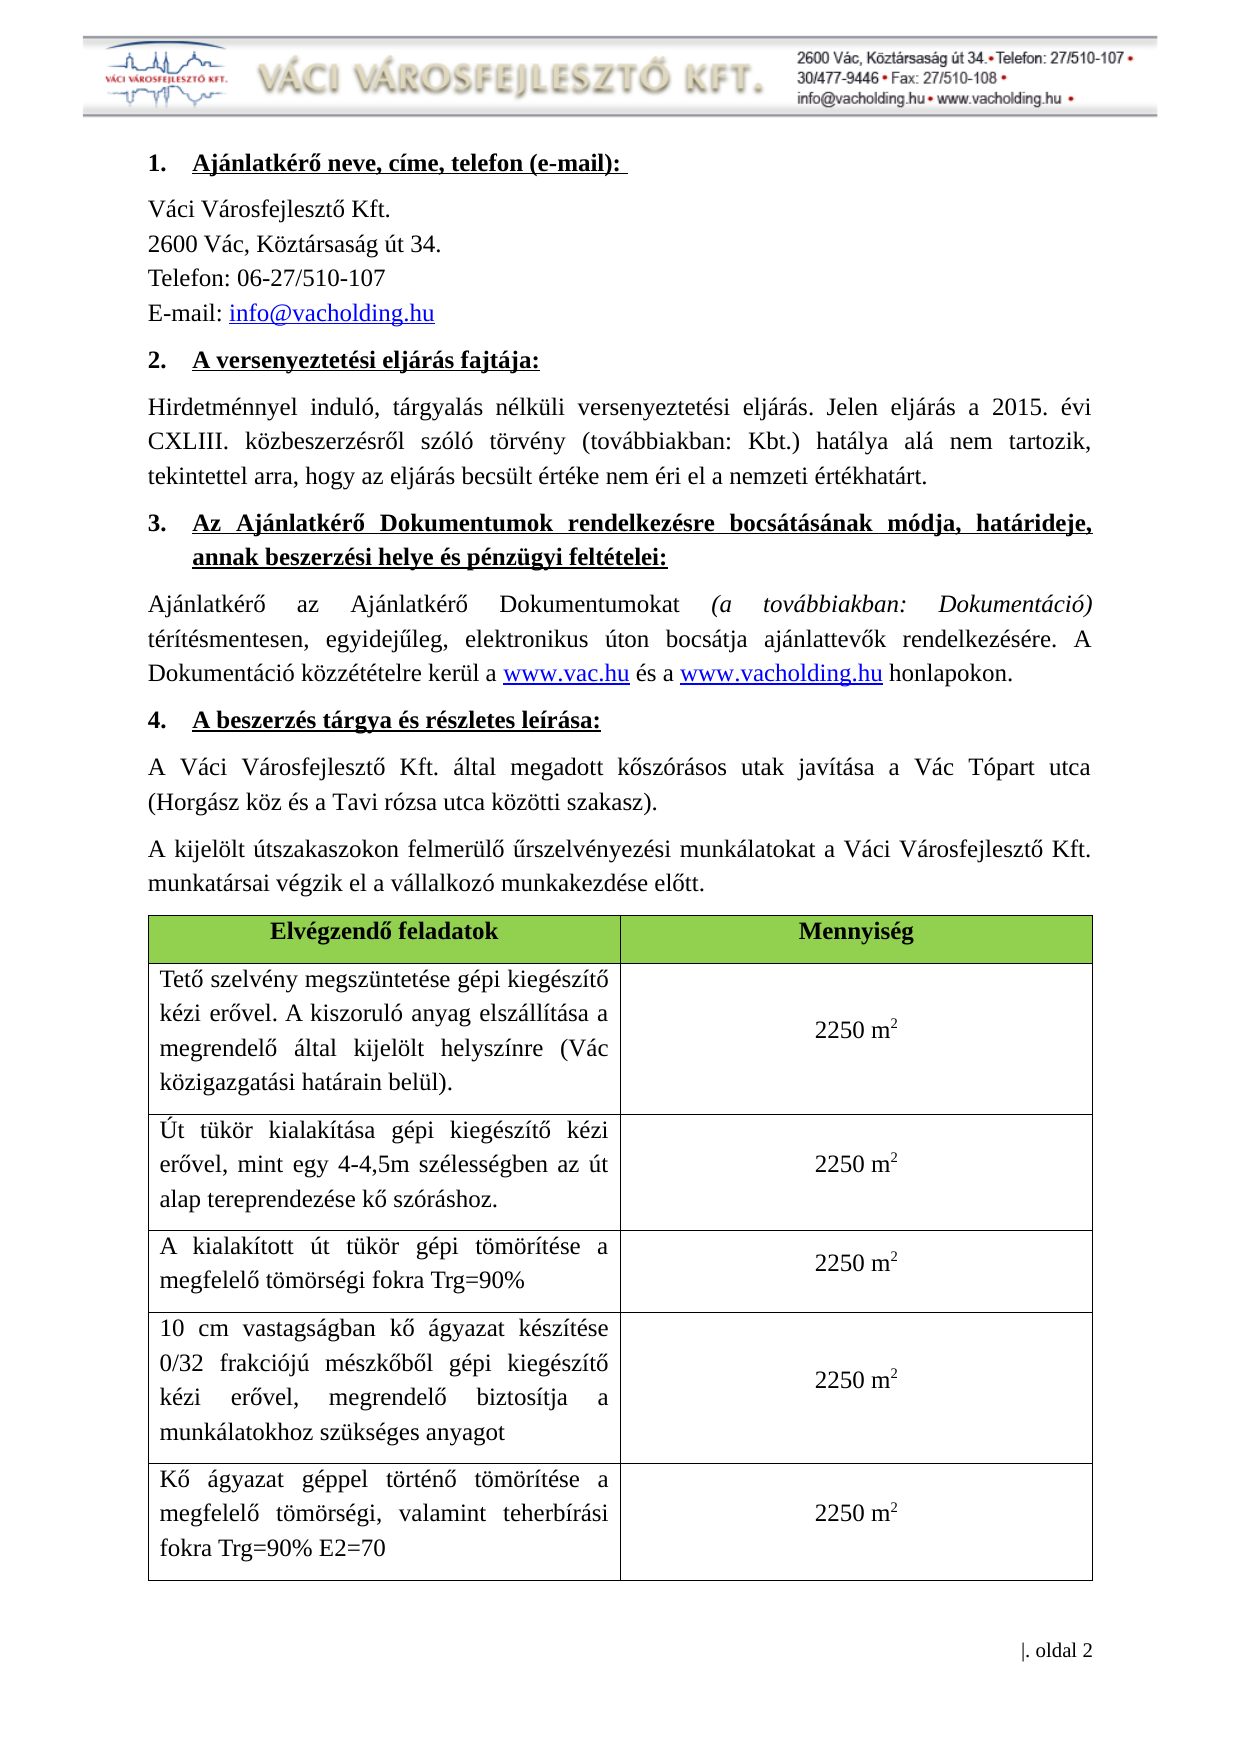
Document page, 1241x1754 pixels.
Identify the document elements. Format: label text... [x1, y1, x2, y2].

table_cell 2250 m2 [621, 964, 1092, 1114]
table_cell Kő ágyazat géppel történő tömörítése a megfelelő tömörségi, valamint teherbírási fokra Trg=90% E2=70 [149, 1464, 620, 1579]
table_cell Tető szelvény megszüntetése gépi kiegészítő kézi erővel. A kiszoruló anyag elszállítása a megrendelő által kijelölt helyszínre (Vác közigazgatási határain belül). [149, 964, 620, 1114]
text Ajánlatkérő az Ajánlatkérő Dokumentumokat (a továbbiakban: Dokumentáció) térítésmentesen, egyidejűleg, elektronikus úton bocsátja ajánlattevők rendelkezésére. A Dokumentáció közzétételre kerül a www.vac.hu és a www.vacholding.hu honlapokon. [148, 589, 1093, 687]
text Váci Városfejlesztő Kft. [148, 194, 1093, 223]
picture [82, 35, 1158, 118]
table_cell 10 cm vastagságban kő ágyazat készítése 0/32 frakciójú mészkőből gépi kiegészítő kézi erővel, megrendelő biztosítja a munkálatokhoz szükséges anyagot [149, 1313, 620, 1463]
table_cell 2250 m2 [621, 1231, 1092, 1312]
table_cell 2250 m2 [621, 1313, 1092, 1463]
table_cell 2250 m2 [621, 1115, 1092, 1230]
table_cell A kialakított út tükör gépi tömörítése a megfelelő tömörségi fokra Trg=90% [149, 1231, 620, 1312]
text A Váci Városfejlesztő Kft. által megadott kőszórásos utak javítása a Vác Tópart utca (Horgász köz és a Tavi rózsa utca közötti szakasz). [148, 752, 1093, 816]
list A versenyeztetési eljárás fajtája: [148, 345, 1093, 374]
list Az Ajánlatkérő Dokumentumok rendelkezésre bocsátásának módja, határideje, annak beszerzési helye és pénzügyi feltételei: [148, 508, 1093, 571]
table_cell 2250 m2 [621, 1464, 1092, 1579]
text Telefon: 06-27/510-107 [148, 263, 1093, 292]
text Hirdetménnyel induló, tárgyalás nélküli versenyeztetési eljárás. Jelen eljárás a 2015. évi CXLIII. közbeszerzésről szóló törvény (továbbiakban: Kbt.) hatálya alá nem tartozik, tekintettel arra, hogy az eljárás becsült értéke nem éri el a nemzeti értékhatárt. [148, 392, 1093, 490]
text E-mail: info@vacholding.hu [148, 298, 1093, 327]
text 2600 Vác, Köztársaság út 34. [148, 229, 1093, 258]
table_header Mennyiség [621, 916, 1092, 963]
text A kijelölt útszakaszokon felmerülő űrszelvényezési munkálatokat a Váci Városfejlesztő Kft. munkatársai végzik el a vállalkozó munkakezdése előtt. [148, 834, 1093, 897]
list Ajánlatkérő neve, címe, telefon (e-mail): [148, 148, 1093, 176]
list A beszerzés tárgya és részletes leírása: [148, 705, 1093, 734]
table_header Elvégzendő feladatok [149, 916, 620, 963]
table_cell Út tükör kialakítása gépi kiegészítő kézi erővel, mint egy 4-4,5m szélességben az út alap tereprendezése kő szóráshoz. [149, 1115, 620, 1230]
